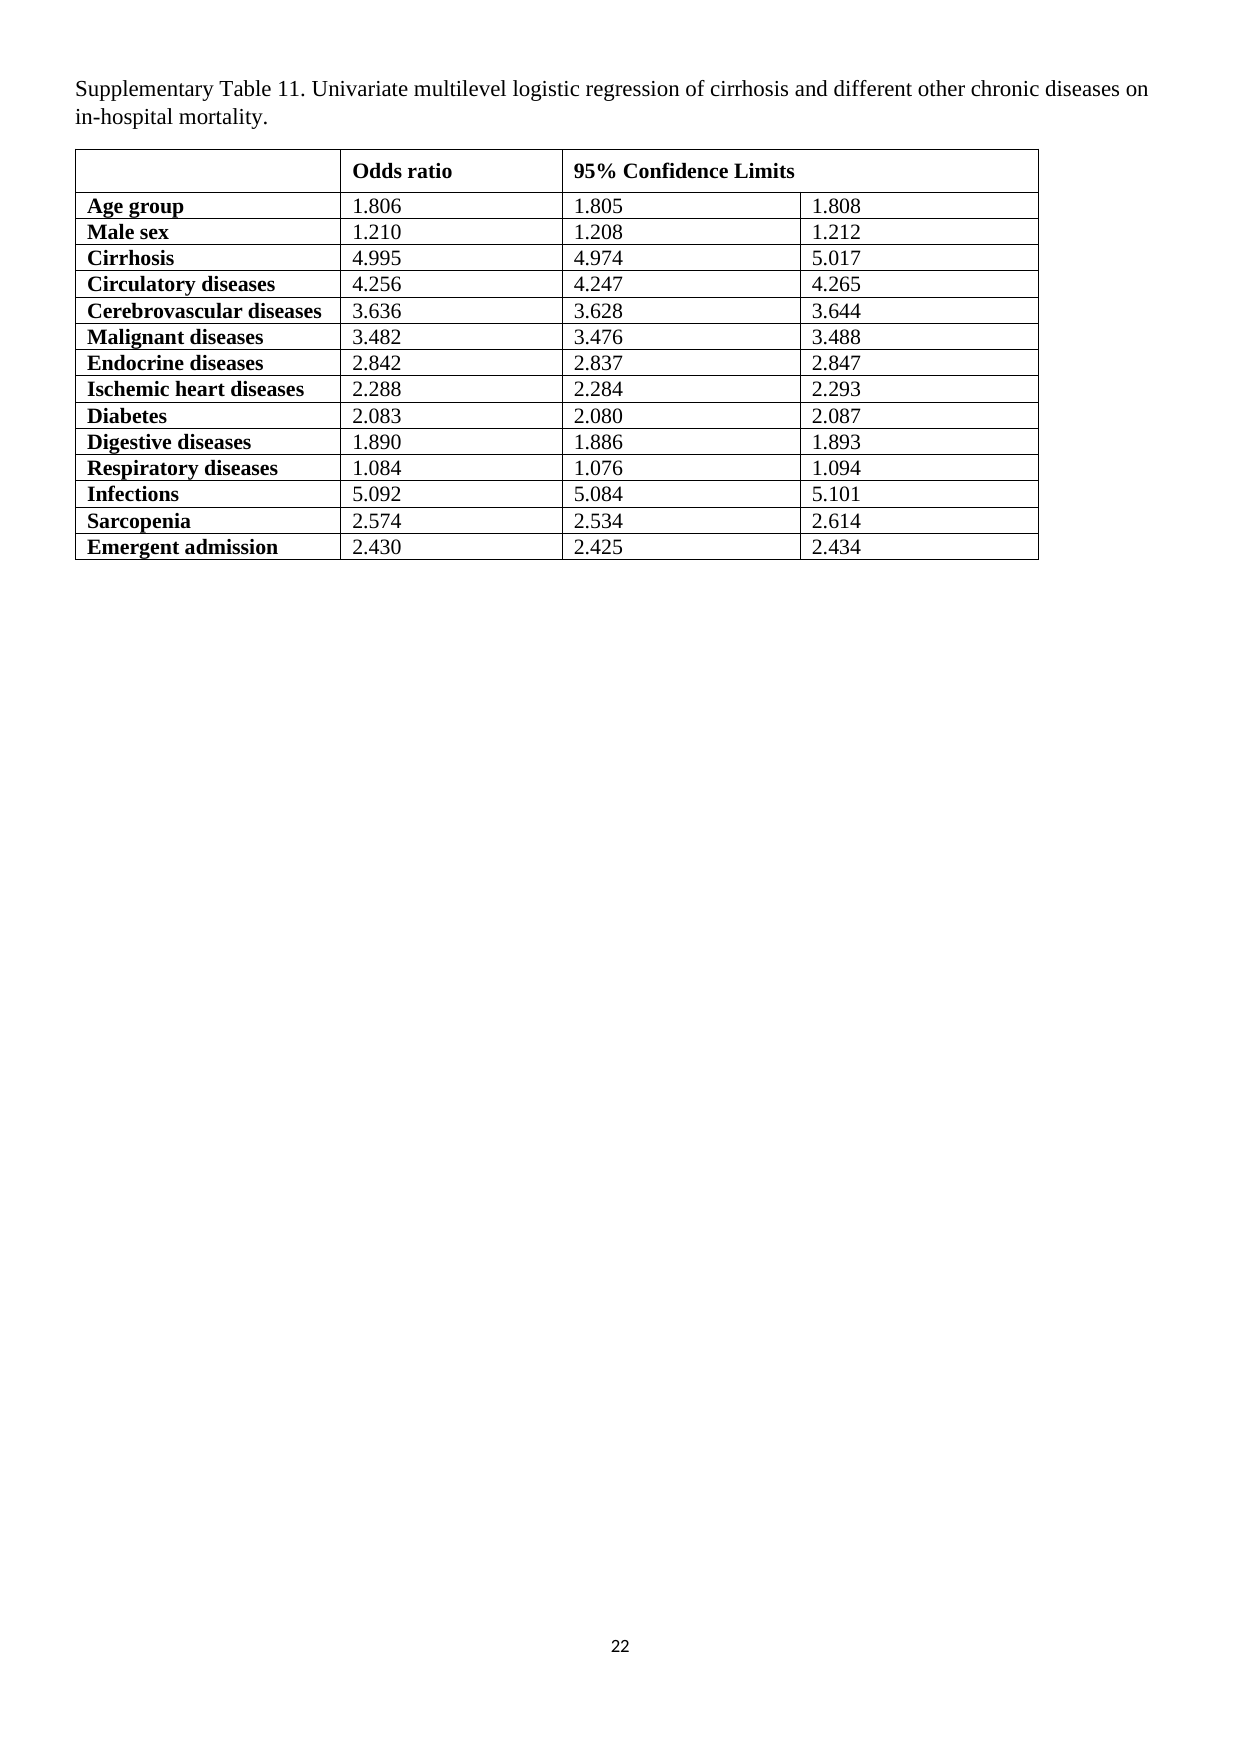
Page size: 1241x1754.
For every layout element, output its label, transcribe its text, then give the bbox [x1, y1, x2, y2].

table_cell 1.094 [801, 455, 1038, 480]
table_cell 2.284 [563, 376, 800, 402]
table_cell 1.893 [801, 429, 1038, 454]
table_cell 2.293 [801, 376, 1038, 402]
table_cell 2.080 [563, 403, 800, 428]
table_cell Ischemic heart diseases [76, 376, 340, 402]
table_cell 4.974 [563, 245, 800, 270]
table_cell 2.425 [563, 534, 800, 559]
table_cell Endocrine diseases [76, 350, 340, 375]
table_cell 1.806 [341, 193, 562, 218]
table_cell 1.886 [563, 429, 800, 454]
table_cell 3.644 [801, 298, 1038, 323]
table_cell Malignant diseases [76, 324, 340, 349]
table_cell 1.210 [341, 219, 562, 244]
table_cell Circulatory diseases [76, 271, 340, 297]
table_cell Digestive diseases [76, 429, 340, 454]
table_cell Respiratory diseases [76, 455, 340, 480]
table_cell 2.434 [801, 534, 1038, 559]
table_cell 2.614 [801, 508, 1038, 533]
table_cell 2.574 [341, 508, 562, 533]
table_cell 2.534 [563, 508, 800, 533]
table_cell 1.808 [801, 193, 1038, 218]
table_cell Infections [76, 481, 340, 507]
table_cell 1.084 [341, 455, 562, 480]
text Supplementary Table 11. Univariate multilevel logistic regression of cirrhosis and different other chronic diseases on in-hospital mortality. [75, 75, 1165, 130]
table_cell Diabetes [76, 403, 340, 428]
table_cell 1.212 [801, 219, 1038, 244]
table_cell 2.087 [801, 403, 1038, 428]
table_cell 3.482 [341, 324, 562, 349]
table_cell 5.092 [341, 481, 562, 507]
table_cell 1.076 [563, 455, 800, 480]
table_cell Age group [76, 193, 340, 218]
table_cell 4.995 [341, 245, 562, 270]
table_cell 5.017 [801, 245, 1038, 270]
table_cell 3.628 [563, 298, 800, 323]
table_cell 5.101 [801, 481, 1038, 507]
table_cell 2.430 [341, 534, 562, 559]
table_cell 4.265 [801, 271, 1038, 297]
table_cell Sarcopenia [76, 508, 340, 533]
table_cell 3.488 [801, 324, 1038, 349]
table_cell 2.288 [341, 376, 562, 402]
table_cell 1.805 [563, 193, 800, 218]
table_cell 4.256 [341, 271, 562, 297]
table_cell Cirrhosis [76, 245, 340, 270]
table_header [76, 150, 340, 192]
table_cell 1.890 [341, 429, 562, 454]
table_cell 2.837 [563, 350, 800, 375]
table_cell 2.847 [801, 350, 1038, 375]
table_cell 2.083 [341, 403, 562, 428]
table_cell 3.476 [563, 324, 800, 349]
table_header 95% Confidence Limits [563, 150, 1038, 192]
table_cell Cerebrovascular diseases [76, 298, 340, 323]
table_cell 5.084 [563, 481, 800, 507]
table_header Odds ratio [341, 150, 562, 192]
table_cell Male sex [76, 219, 340, 244]
table_cell 4.247 [563, 271, 800, 297]
table_cell 2.842 [341, 350, 562, 375]
table_cell 1.208 [563, 219, 800, 244]
table_cell Emergent admission [76, 534, 340, 559]
table_cell 3.636 [341, 298, 562, 323]
